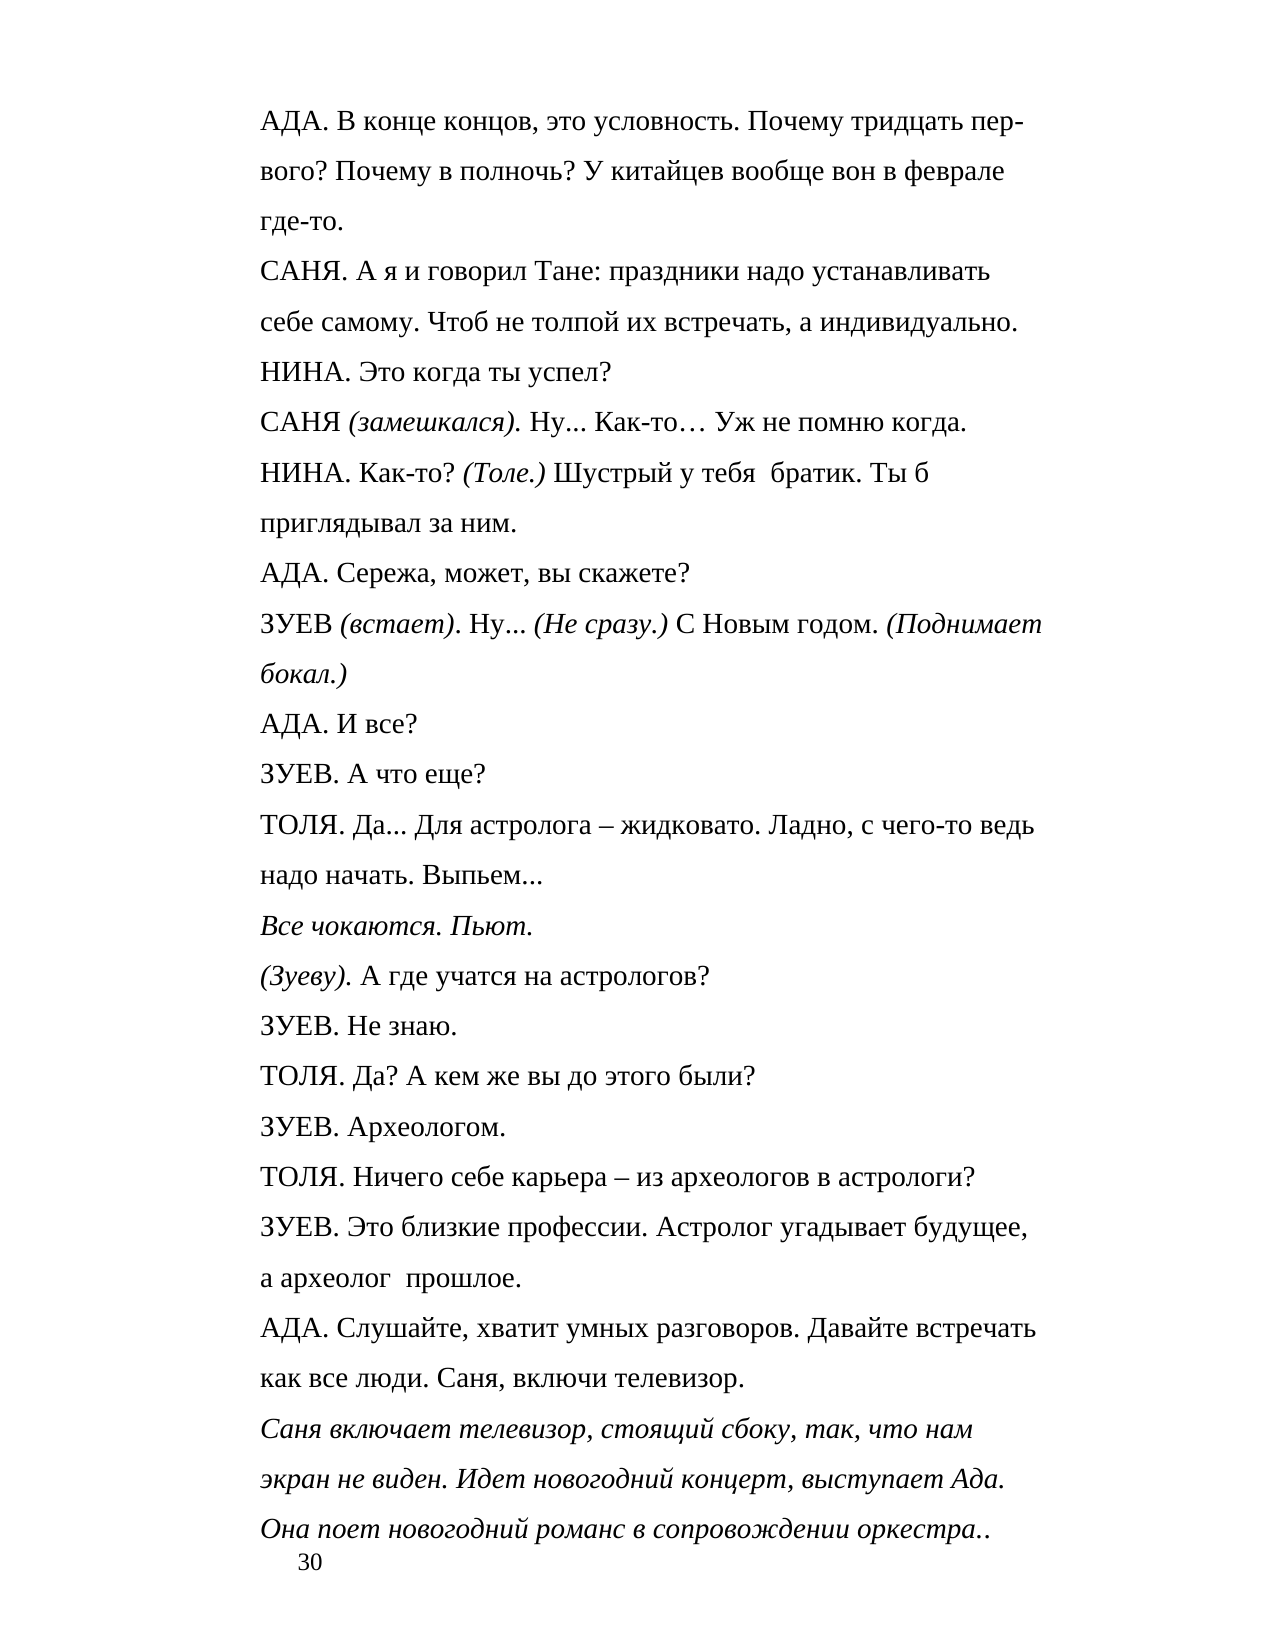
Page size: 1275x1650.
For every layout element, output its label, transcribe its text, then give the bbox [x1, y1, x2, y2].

text (Зуеву). А где учатся на астрологов? [260, 958, 1043, 991]
text Все чокаются. Пьют. [260, 908, 1043, 941]
text АДА. В конце концов, это условность. Почему тридцать первого? Почему в полночь? У китайцев вообще вон в феврале где-то. [260, 103, 1043, 237]
text ТОЛЯ. Да? А кем же вы до этого были? [260, 1058, 1043, 1092]
text ЗУЕВ. А что еще? [260, 757, 1043, 790]
text ЗУЕВ. Не знаю. [260, 1008, 1043, 1042]
text АДА. Слушайте, хватит умных разговоров. Давайте встречать как все люди. Саня, включи телевизор. [260, 1310, 1043, 1394]
text ЗУЕВ. Это близкие профессии. Астролог угадывает будущее, а археолог прошлое. [260, 1209, 1043, 1293]
text НИНА. Как-то? (Толе.) Шустрый у тебя братик. Ты б приглядывал за ним. [260, 455, 1043, 539]
text АДА. Сережа, может, вы скажете? [260, 555, 1043, 589]
text ТОЛЯ. Ничего себе карьера – из археологов в астрологи? [260, 1159, 1043, 1193]
text АДА. И все? [260, 706, 1043, 740]
text САНЯ. А я и говорил Тане: праздники надо устанавливать себе самому. Чтоб не толпой их встречать, а индивидуально. [260, 253, 1043, 337]
text САНЯ (замешкался). Ну... Как-то… Уж не помню когда. [260, 404, 1043, 438]
text Саня включает телевизор, стоящий сбоку, так, что нам экран не виден. Идет новогодний концерт, выступает Ада. Она поет новогодний романс в сопровождении оркестра.. [260, 1411, 1043, 1545]
text ТОЛЯ. Да... Для астролога – жидковато. Ладно, с чего-то ведь надо начать. Выпьем... [260, 807, 1043, 891]
text ЗУЕВ. Археологом. [260, 1109, 1043, 1142]
text ЗУЕВ (встает). Ну... (Не сразу.) С Новым годом. (Поднимает бокал.) [260, 606, 1043, 689]
text НИНА. Это когда ты успел? [260, 354, 1043, 388]
